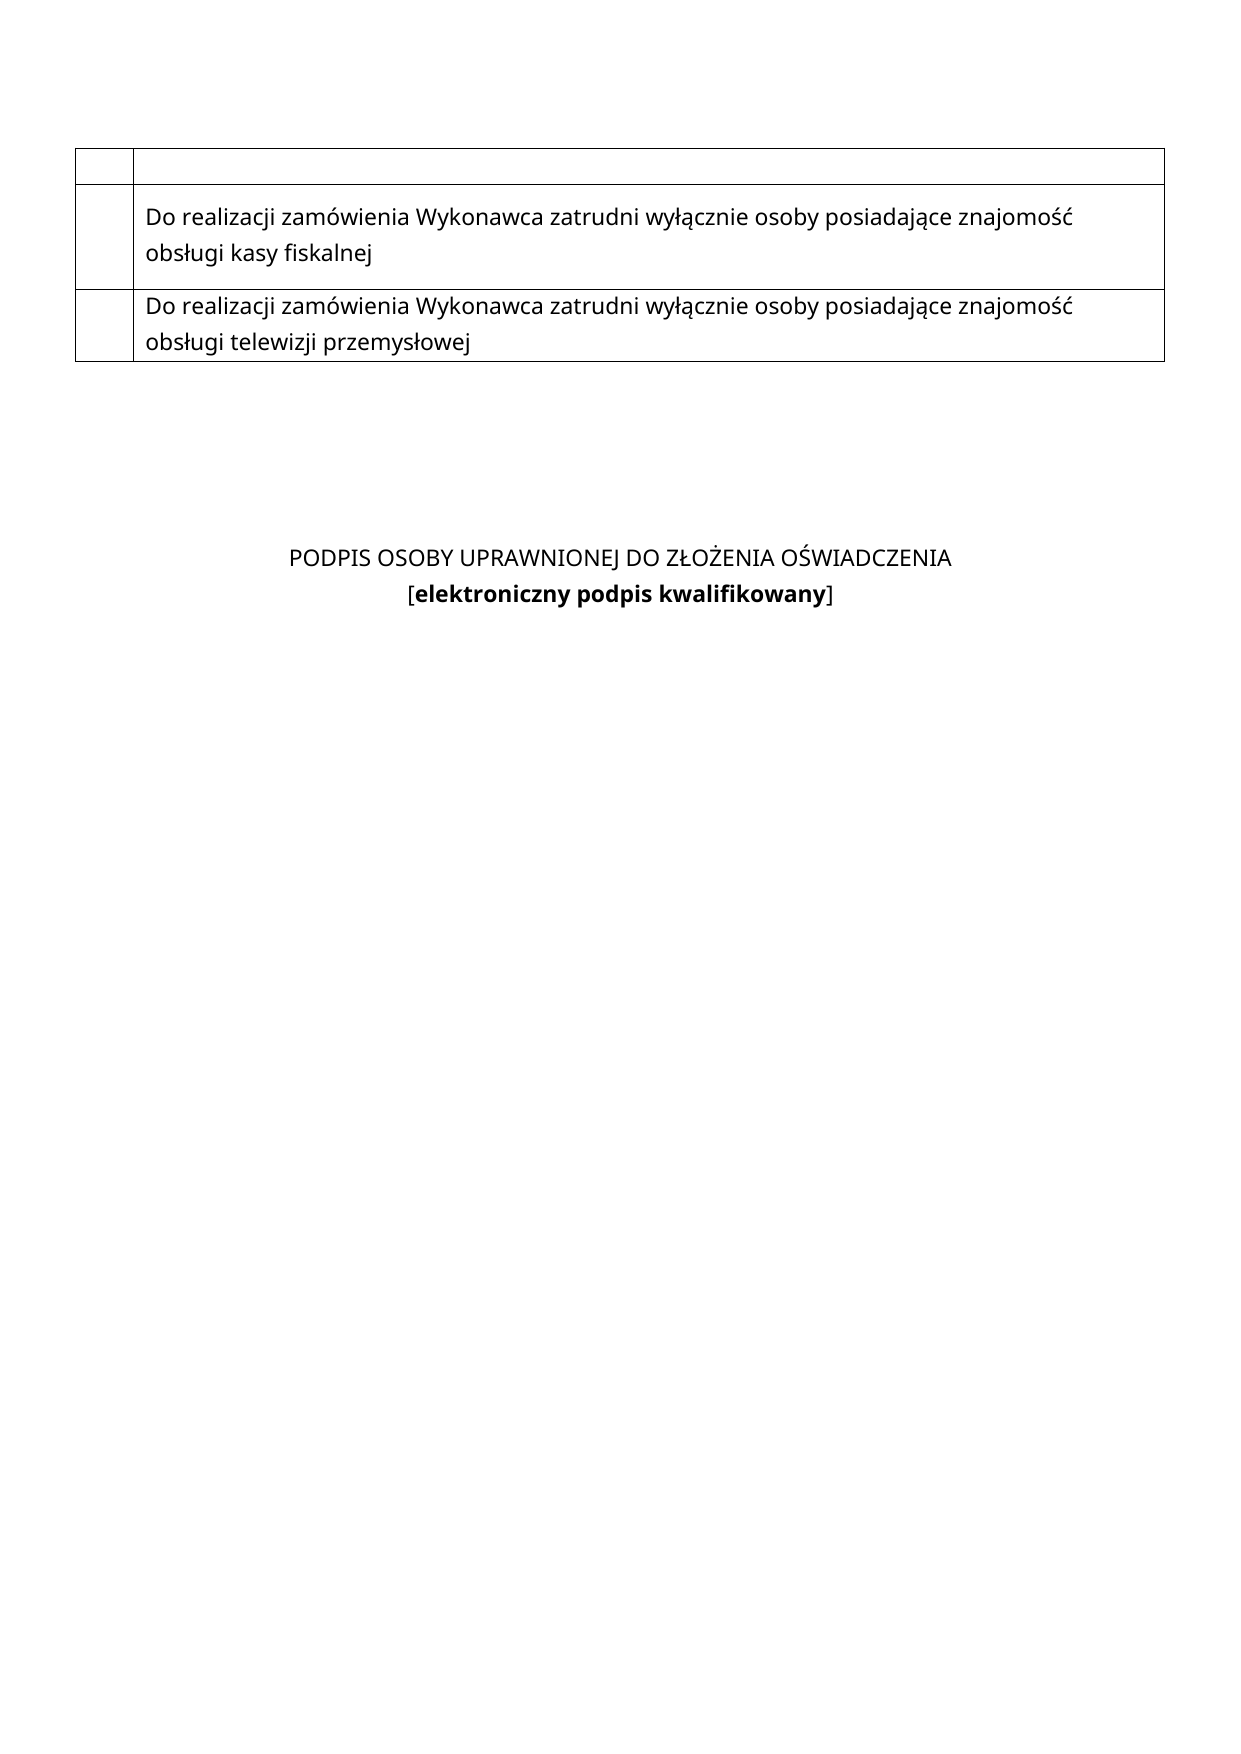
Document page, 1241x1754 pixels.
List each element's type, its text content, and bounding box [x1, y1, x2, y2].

table_cell [76, 149, 133, 184]
table_cell [76, 185, 133, 289]
table_cell [76, 290, 133, 361]
text [elektroniczny podpis kwalifikowany] [75, 578, 1165, 609]
table_cell Do realizacji zamówienia Wykonawca zatrudni wyłącznie osoby posiadające znajomość obsługi telewizji przemysłowej [134, 290, 1164, 361]
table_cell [134, 149, 1164, 184]
table_cell Do realizacji zamówienia Wykonawca zatrudni wyłącznie osoby posiadające znajomość obsługi kasy fiskalnej [134, 185, 1164, 289]
text PODPIS OSOBY UPRAWNIONEJ DO ZŁOŻENIA OŚWIADCZENIA [75, 542, 1165, 573]
